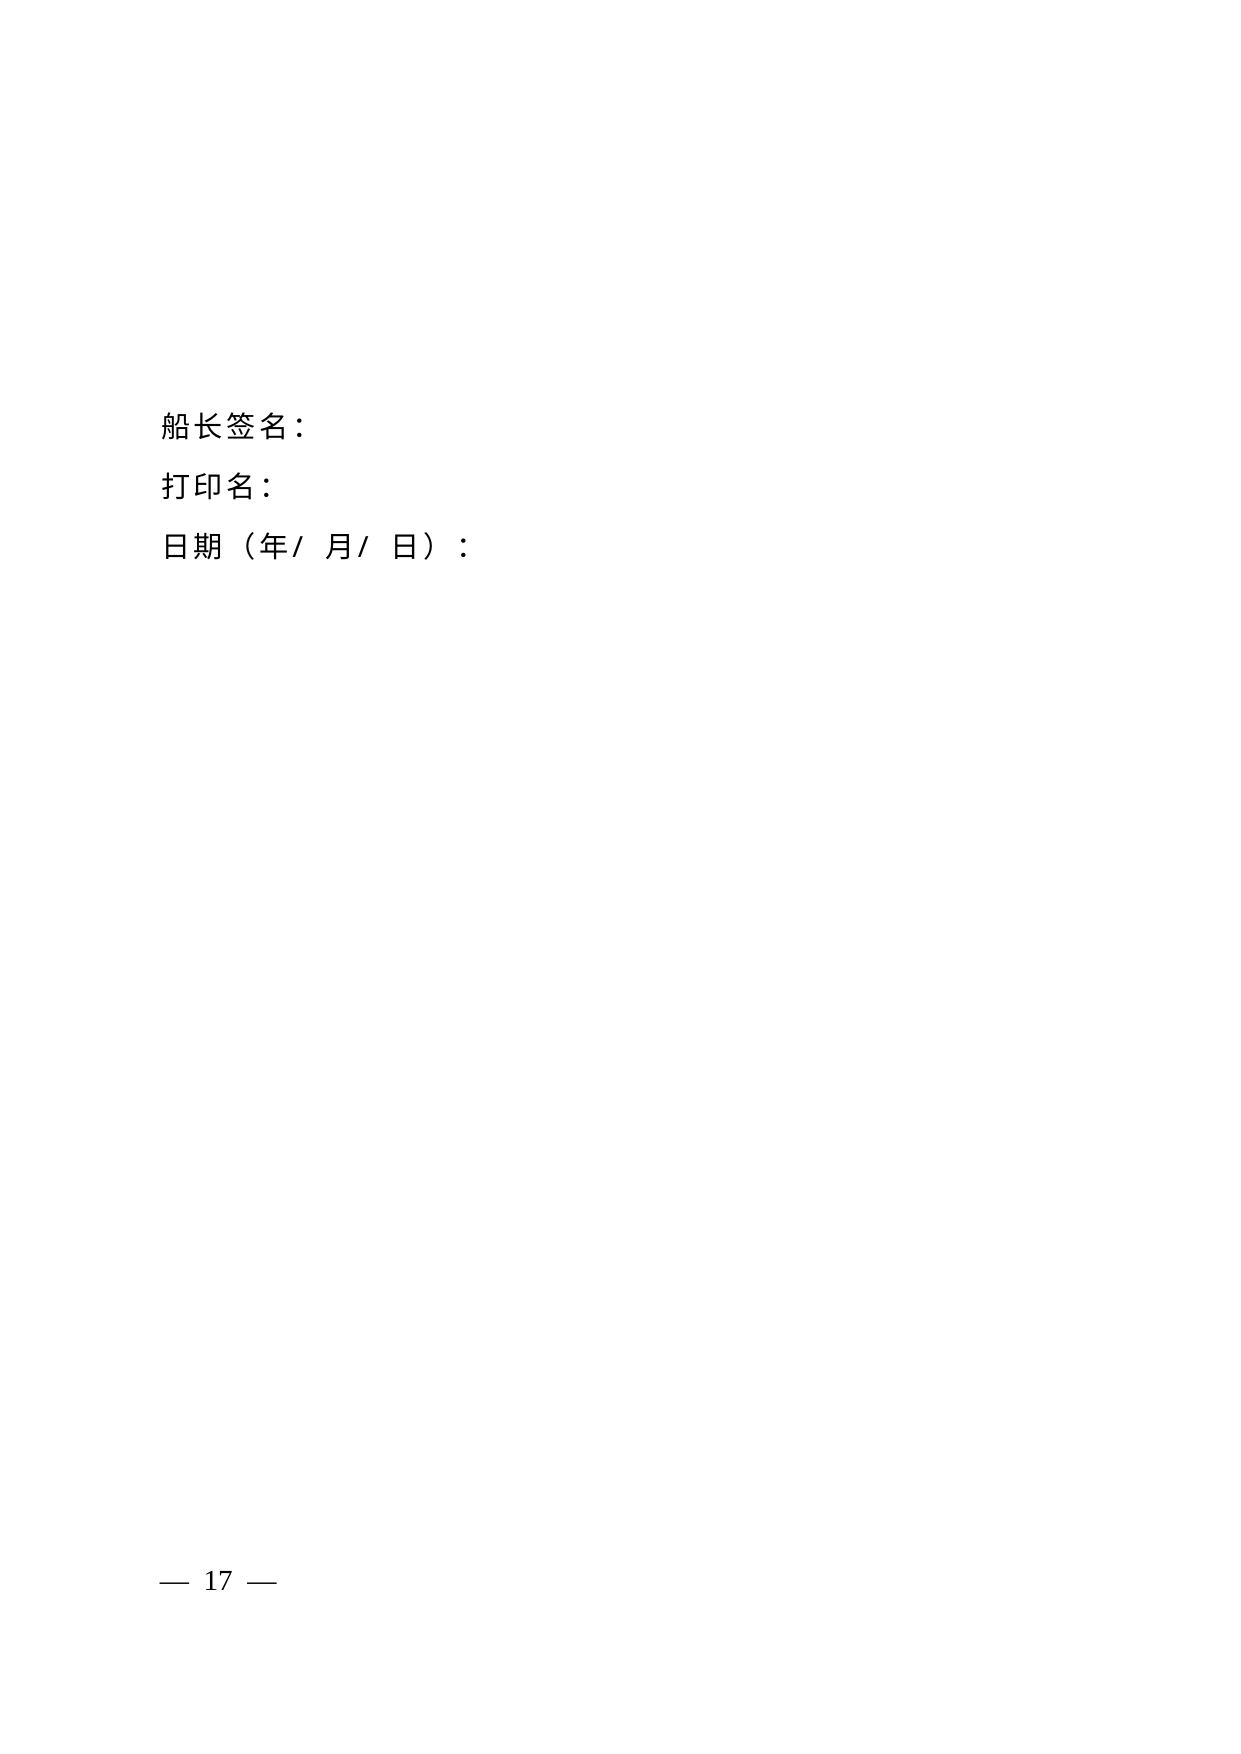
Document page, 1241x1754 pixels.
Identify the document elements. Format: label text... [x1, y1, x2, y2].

text 打印名： [161, 455, 1079, 515]
text 日期（年/月/日）： [161, 515, 1079, 575]
text 船长签名： [161, 394, 1079, 455]
